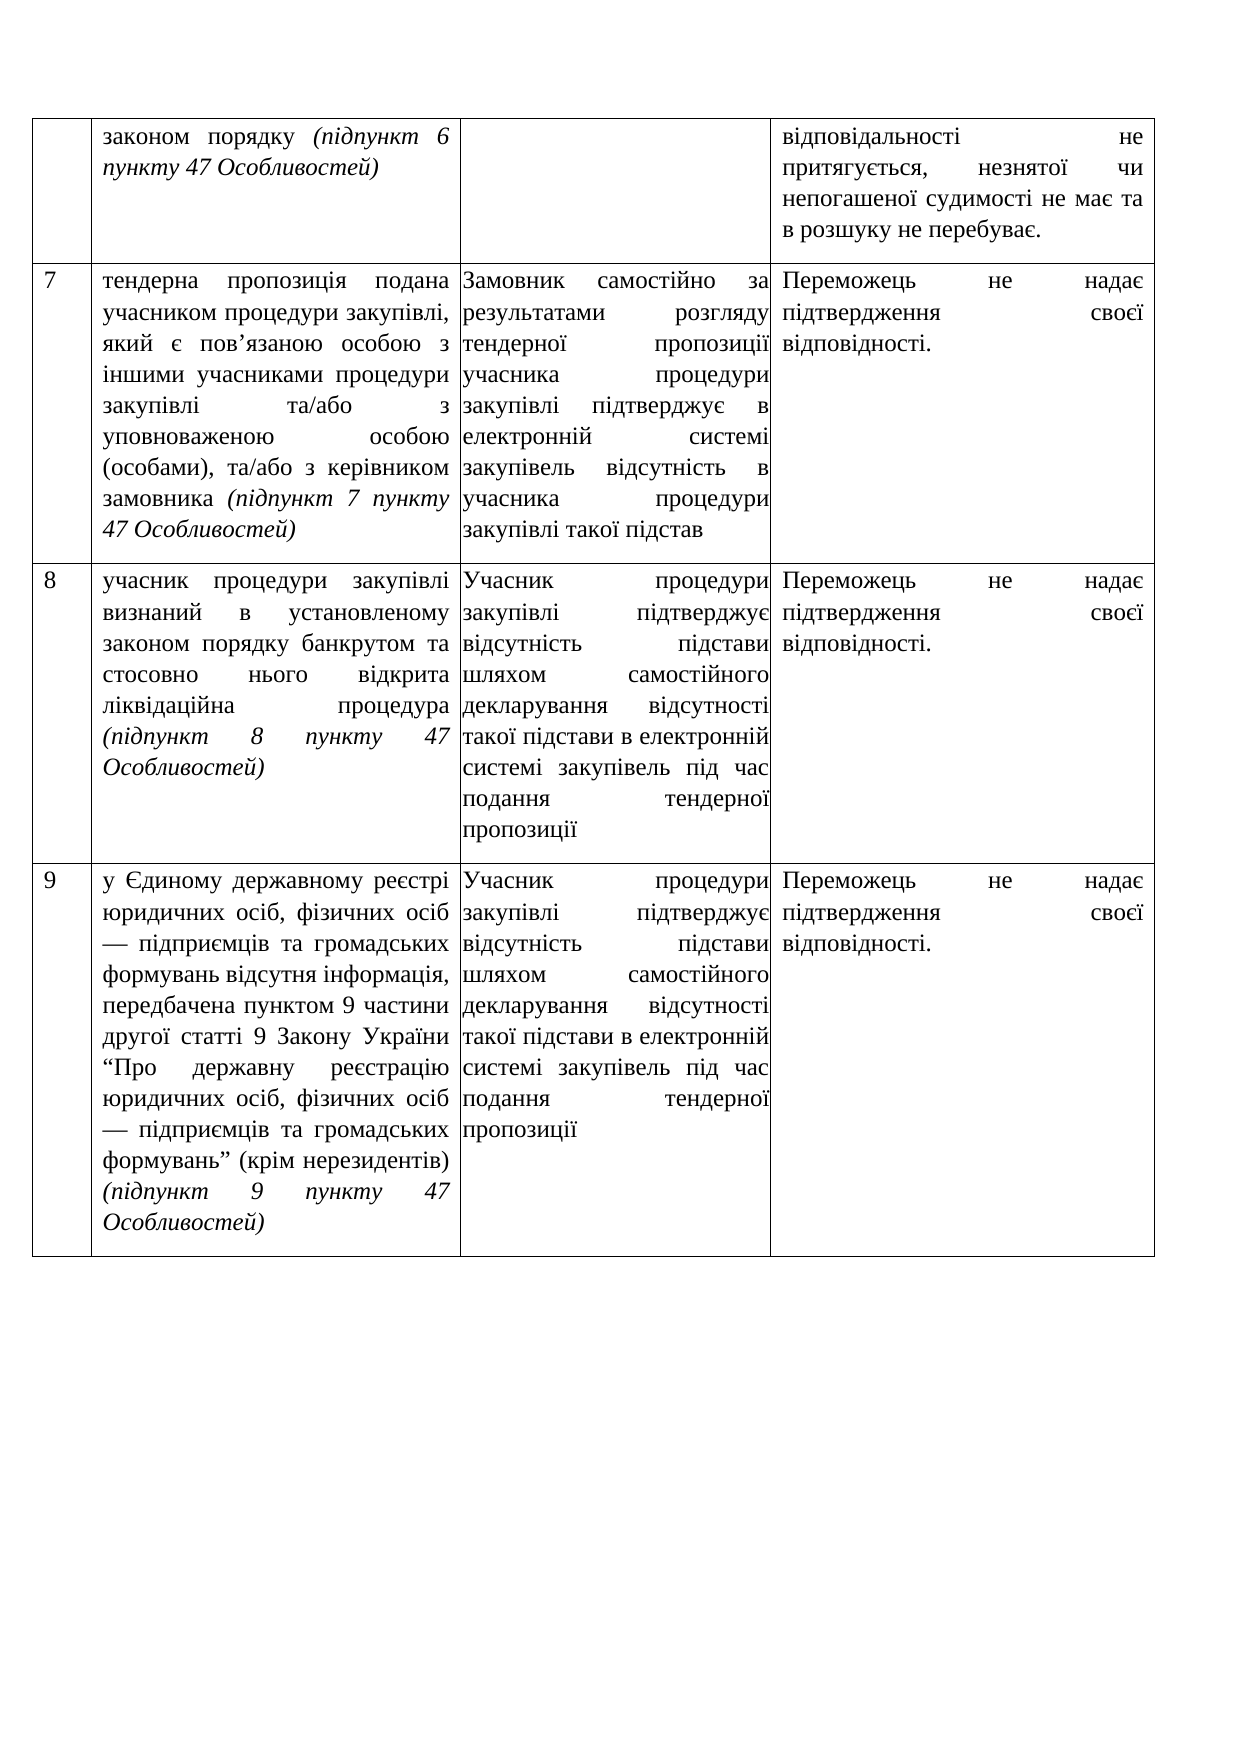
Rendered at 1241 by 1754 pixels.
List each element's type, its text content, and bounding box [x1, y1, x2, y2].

table_cell 9 [33, 864, 91, 1256]
table_cell Замовник самостійно за результатами розгляду тендерної пропозиції учасника процедури закупівлі підтверджує в електронній системі закупівель відсутність в учасника процедури закупівлі такої підстав [461, 264, 770, 563]
table_cell у Єдиному державному реєстрі юридичних осіб, фізичних осіб — підприємців та громадських формувань відсутня інформація, передбачена пунктом 9 частини другої статті 9 Закону України “Про державну реєстрацію юридичних осіб, фізичних осіб — підприємців та громадських формувань” (крім нерезидентів) (підпункт 9 пункту 47 Особливостей) [92, 864, 460, 1256]
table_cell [771, 119, 1154, 263]
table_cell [461, 119, 770, 263]
table_cell 7 [33, 264, 91, 563]
table_cell 6 [33, 119, 91, 263]
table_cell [461, 864, 770, 1256]
table_cell Переможець не надає підтвердження своєї відповідності. [771, 264, 1154, 563]
table_cell Переможець не надає підтвердження своєї відповідності. [771, 564, 1154, 863]
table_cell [771, 864, 1154, 1256]
table_cell учасник процедури закупівлі визнаний в установленому законом порядку банкрутом та стосовно нього відкрита ліквідаційна процедура (підпункт 8 пункту 47 Особливостей) [92, 564, 460, 863]
table_cell тендерна пропозиція подана учасником процедури закупівлі, який є пов’язаною особою з іншими учасниками процедури закупівлі та/або з уповноваженою особою (особами), та/або з керівником замовника (підпункт 7 пункту 47 Особливостей) [92, 264, 460, 563]
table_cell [92, 119, 460, 263]
table_cell 8 [33, 564, 91, 863]
